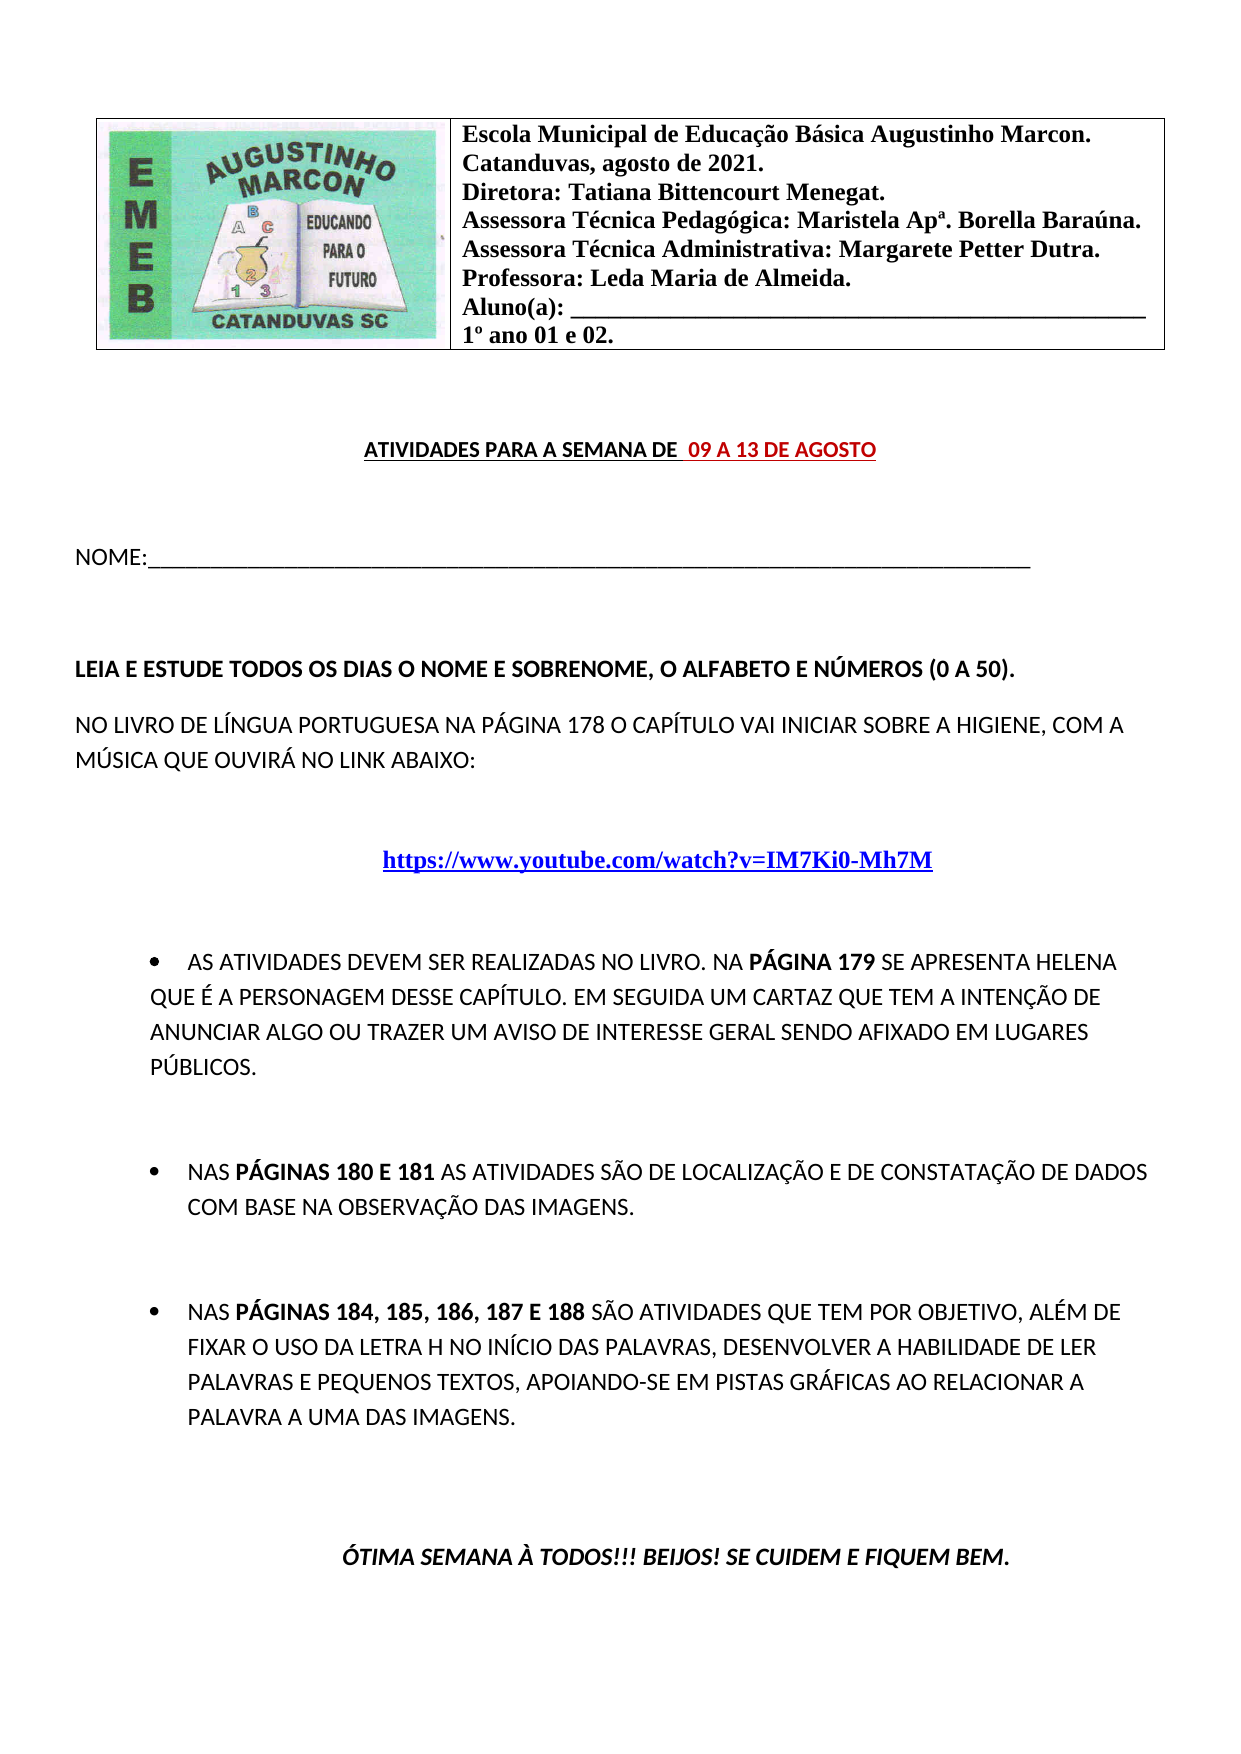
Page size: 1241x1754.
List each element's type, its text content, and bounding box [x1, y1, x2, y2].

text LEIA E ESTUDE TODOS OS DIAS O NOME E SOBRENOME, O ALFABETO E NÚMEROS (0 A 50). [75, 653, 1165, 684]
table_header Escola Municipal de Educação Básica Augustinho Marcon. Catanduvas, agosto de 2021. Diretora: Tatiana Bittencourt Menegat. Assessora Técnica Pedagógica: Maristela Apª. Borella Baraúna. Assessora Técnica Administrativa: Margarete Petter Dutra. Professora: Leda Maria de Almeida. Aluno(a): ______________________________________________ 1º ano 01 e 02. [451, 119, 1164, 349]
table_header [97, 119, 450, 349]
text NO LIVRO DE LÍNGUA PORTUGUESA NA PÁGINA 178 O CAPÍTULO VAI INICIAR SOBRE A HIGIENE, COM A MÚSICA QUE OUVIRÁ NO LINK ABAIXO: [75, 709, 1165, 774]
list AS ATIVIDADES DEVEM SER REALIZADAS NO LIVRO. NA PÁGINA 179 SE APRESENTA HELENA [150, 946, 1165, 977]
text NOME:_______________________________________________________________________ [75, 542, 1165, 572]
text QUE É A PERSONAGEM DESSE CAPÍTULO. EM SEGUIDA UM CARTAZ QUE TEM A INTENÇÃO DE ANUNCIAR ALGO OU TRAZER UM AVISO DE INTERESSE GERAL SENDO AFIXADO EM LUGARES PÚBLICOS. [150, 981, 1165, 1082]
picture [97, 122, 445, 348]
list ÓTIMA SEMANA À TODOS!!! BEIJOS! SE CUIDEM E FIQUEM BEM. [187, 1541, 1165, 1572]
list NAS PÁGINAS 180 E 181 AS ATIVIDADES SÃO DE LOCALIZAÇÃO E DE CONSTATAÇÃO DE DADOS COM BASE NA OBSERVAÇÃO DAS IMAGENS. [150, 1156, 1165, 1222]
list https://www.youtube.com/watch?v=IM7Ki0-Mh7M [150, 845, 1165, 874]
list NAS PÁGINAS 184, 185, 186, 187 E 188 SÃO ATIVIDADES QUE TEM POR OBJETIVO, ALÉM DE FIXAR O USO DA LETRA H NO INÍCIO DAS PALAVRAS, DESENVOLVER A HABILIDADE DE LER PALAVRAS E PEQUENOS TEXTOS, APOIANDO-SE EM PISTAS GRÁFICAS AO RELACIONAR A PALAVRA A UMA DAS IMAGENS. [150, 1296, 1165, 1432]
text ATIVIDADES PARA A SEMANA DE 09 A 13 DE AGOSTO [75, 436, 1165, 463]
